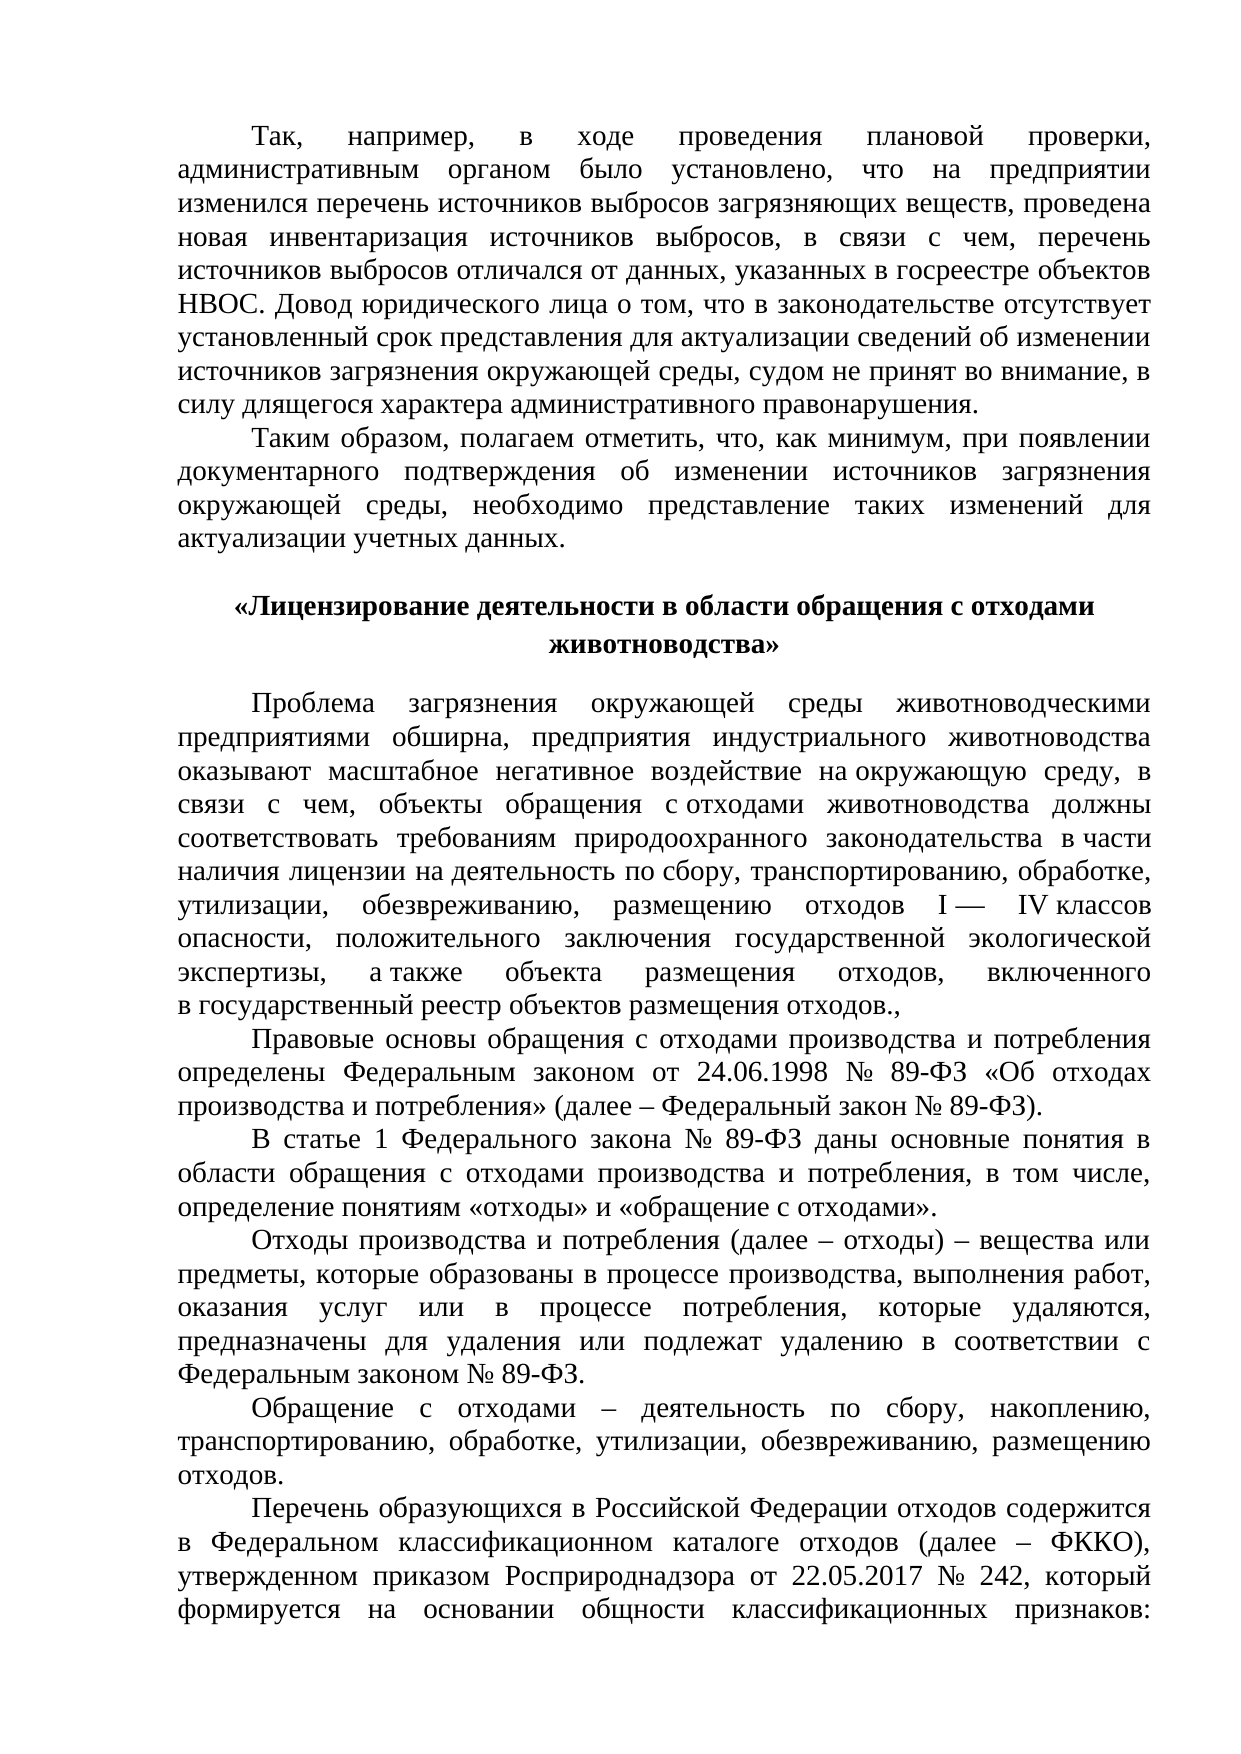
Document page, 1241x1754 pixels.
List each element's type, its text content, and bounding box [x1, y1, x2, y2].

text Обращение с отходами – деятельность по сбору, накоплению, транспортированию, обработке, утилизации, обезвреживанию, размещению отходов. [177, 1390, 1152, 1491]
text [177, 1491, 1152, 1625]
text «Лицензирование деятельности в области обращения с отходами животноводства» [177, 588, 1152, 660]
text Таким образом, полагаем отметить, что, как минимум, при появлении документарного подтверждения об изменении источников загрязнения окружающей среды, необходимо представление таких изменений для актуализации учетных данных. [177, 420, 1152, 554]
text Правовые основы обращения с отходами производства и потребления определены Федеральным законом от 24.06.1998 № 89-ФЗ «Об отходах производства и потребления» (далее – Федеральный закон № 89-ФЗ). [177, 1021, 1152, 1122]
text В статье 1 Федерального закона № 89-ФЗ даны основные понятия в области обращения с отходами производства и потребления, в том числе, определение понятиям «отходы» и «обращение с отходами». [177, 1122, 1152, 1222]
text Так, например, в ходе проведения плановой проверки, административным органом было установлено, что на предприятии изменился перечень источников выбросов загрязняющих веществ, проведена новая инвентаризация источников выбросов, в связи с чем, перечень источников выбросов отличался от данных, указанных в госреестре объектов НВОС. Довод юридического лица о том, что в законодательстве отсутствует установленный срок представления для актуализации сведений об изменении источников загрязнения окружающей среды, судом не принят во внимание, в силу длящегося характера административного правонарушения. [177, 118, 1152, 420]
text Отходы производства и потребления (далее – отходы) – вещества или предметы, которые образованы в процессе производства, выполнения работ, оказания услуг или в процессе потребления, которые удаляются, предназначены для удаления или подлежат удалению в соответствии с Федеральным законом № 89-ФЗ. [177, 1222, 1152, 1390]
text Проблема загрязнения окружающей среды животноводческими предприятиями обширна, предприятия индустриального животноводства оказывают масштабное негативное воздействие на окружающую среду, в связи с чем, объекты обращения с отходами животноводства должны соответствовать требованиям природоохранного законодательства в части наличия лицензии на деятельность по сбору, транспортированию, обработке, утилизации, обезвреживанию, размещению отходов I — IV классов опасности, положительного заключения государственной экологической экспертизы, а также объекта размещения отходов, включенного в государственный реестр объектов размещения отходов., [177, 686, 1152, 1021]
